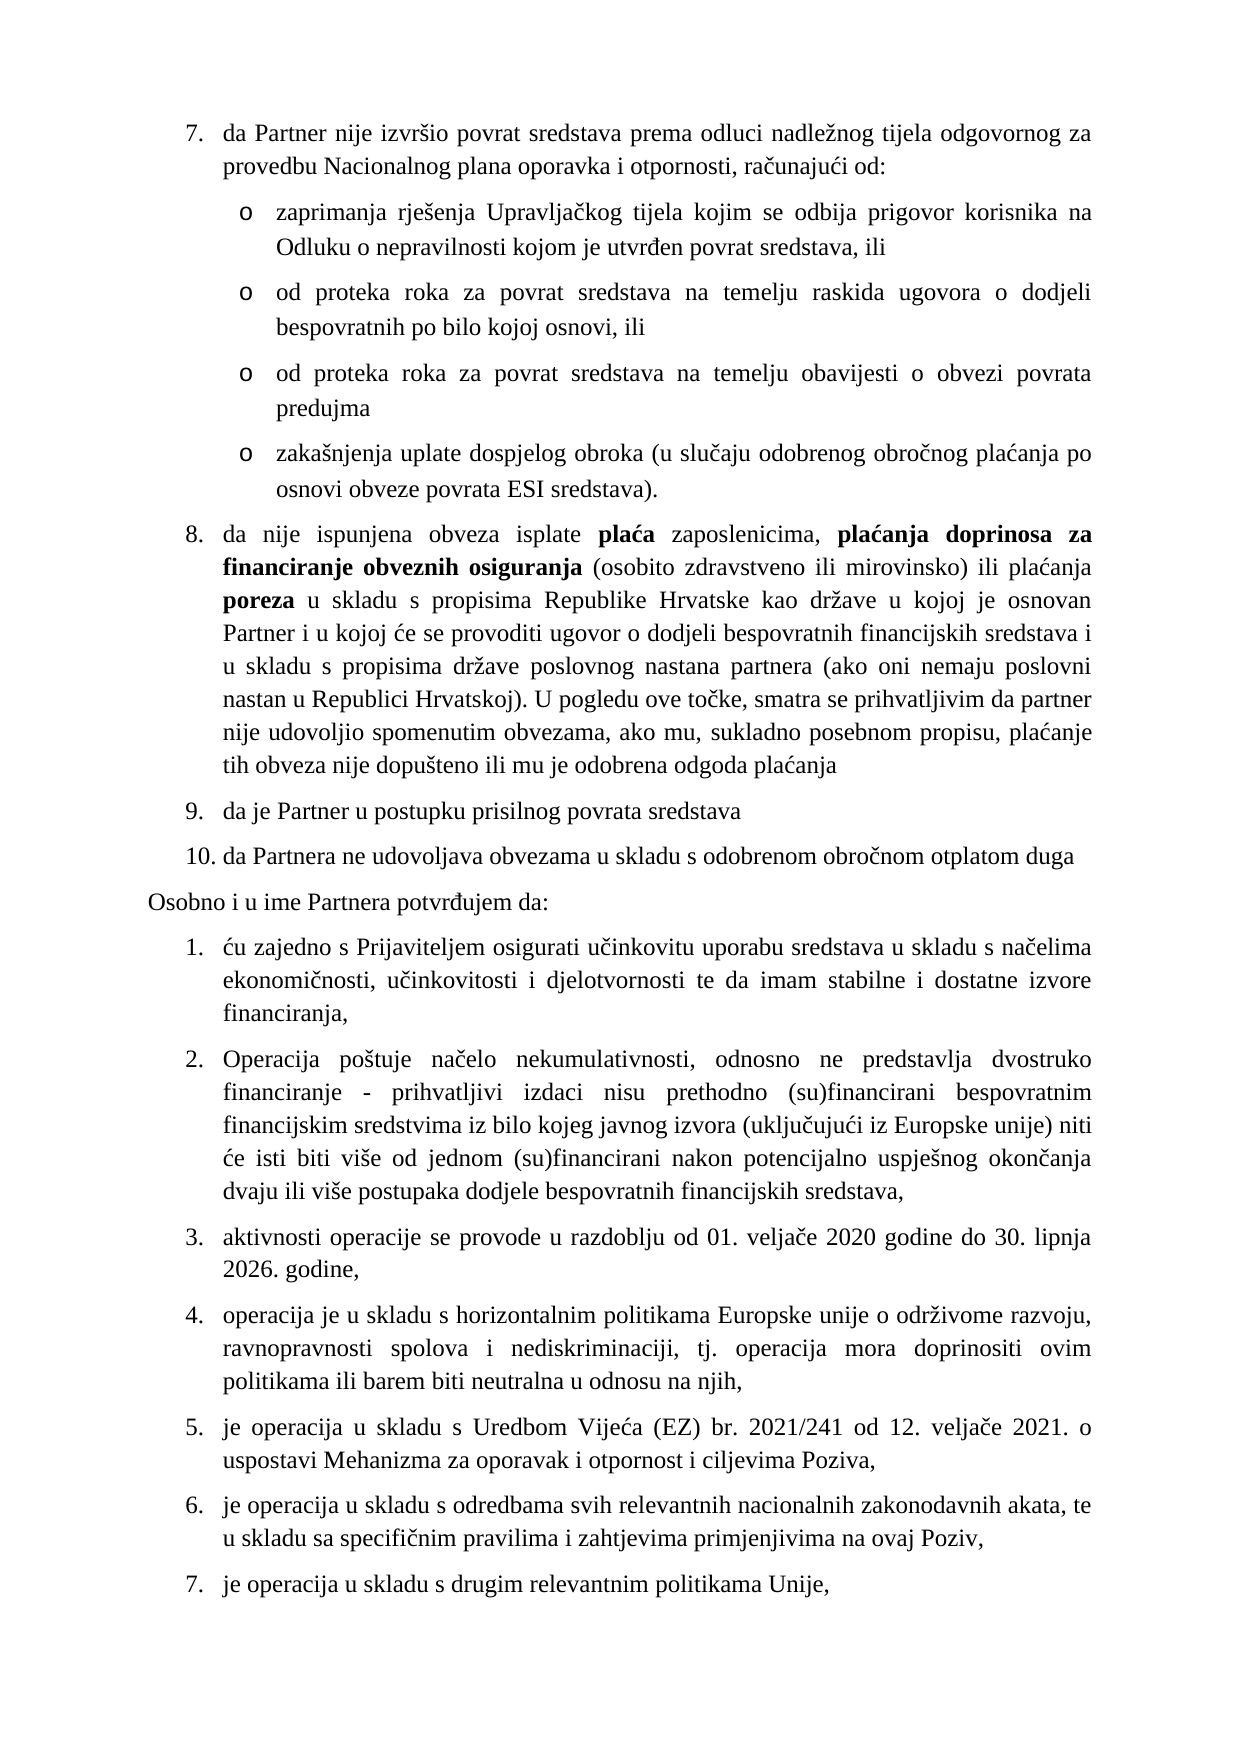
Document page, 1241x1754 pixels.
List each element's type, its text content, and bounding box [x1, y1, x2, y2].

list od proteka roka za povrat sredstava na temelju raskida ugovora o dodjeli bespovratnih po bilo kojoj osnovi, ili [238, 277, 1093, 341]
list je operacija u skladu s Uredbom Vijeća (EZ) br. 2021/241 od 12. veljače 2021. o uspostavi Mehanizma za oporavak i otpornost i ciljevima Poziva, [185, 1412, 1093, 1473]
list od proteka roka za povrat sredstava na temelju obavijesti o obvezi povrata predujma [238, 358, 1093, 422]
list Osobno i u ime Partnera potvrđujem da: [148, 887, 1093, 916]
list aktivnosti operacije se provode u razdoblju od 01. veljače 2020 godine do 30. lipnja 2026. godine, [185, 1222, 1093, 1283]
list da Partner nije izvršio povrat sredstava prema odluci nadležnog tijela odgovornog za provedbu Nacionalnog plana oporavka i otpornosti, računajući od: [185, 118, 1093, 180]
list Operacija poštuje načelo nekumulativnosti, odnosno ne predstavlja dvostruko financiranje - prihvatljivi izdaci nisu prethodno (su)financirani bespovratnim financijskim sredstvima iz bilo kojeg javnog izvora (uključujući iz Europske unije) niti će isti biti više od jednom (su)financirani nakon potencijalno uspješnog okončanja dvaju ili više postupaka dodjele bespovratnih financijskih sredstava, [185, 1044, 1093, 1205]
list je operacija u skladu s odredbama svih relevantnih nacionalnih zakonodavnih akata, te u skladu sa specifičnim pravilima i zahtjevima primjenjivima na ovaj Poziv, [185, 1490, 1093, 1552]
list je operacija u skladu s drugim relevantnim politikama Unije, [185, 1569, 1093, 1597]
list da je Partner u postupku prisilnog povrata sredstava [185, 796, 1093, 824]
list zaprimanja rješenja Upravljačkog tijela kojim se odbija prigovor korisnika na Odluku o nepravilnosti kojom je utvrđen povrat sredstava, ili [238, 197, 1093, 261]
list ću zajedno s Prijaviteljem osigurati učinkovitu uporabu sredstava u skladu s načelima ekonomičnosti, učinkovitosti i djelotvornosti te da imam stabilne i dostatne izvore financiranja, [185, 932, 1093, 1027]
list da Partnera ne udovoljava obvezama u skladu s odobrenom obročnom otplatom duga [185, 841, 1093, 870]
list operacija je u skladu s horizontalnim politikama Europske unije o održivome razvoju, ravnopravnosti spolova i nediskriminaciji, tj. operacija mora doprinositi ovim politikama ili barem biti neutralna u odnosu na njih, [185, 1300, 1093, 1395]
list da nije ispunjena obveza isplate plaća zaposlenicima, plaćanja doprinosa za financiranje obveznih osiguranja (osobito zdravstveno ili mirovinsko) ili plaćanja poreza u skladu s propisima Republike Hrvatske kao države u kojoj je osnovan Partner i u kojoj će se provoditi ugovor o dodjeli bespovratnih financijskih sredstava i u skladu s propisima države poslovnog nastana partnera (ako oni nemaju poslovni nastan u Republici Hrvatskoj). U pogledu ove točke, smatra se prihvatljivim da partner nije udovoljio spomenutim obvezama, ako mu, sukladno posebnom propisu, plaćanje tih obveza nije dopušteno ili mu je odobrena odgoda plaćanja [185, 519, 1093, 779]
list zakašnjenja uplate dospjelog obroka (u slučaju odobrenog obročnog plaćanja po osnovi obveze povrata ESI sredstava). [238, 438, 1093, 502]
